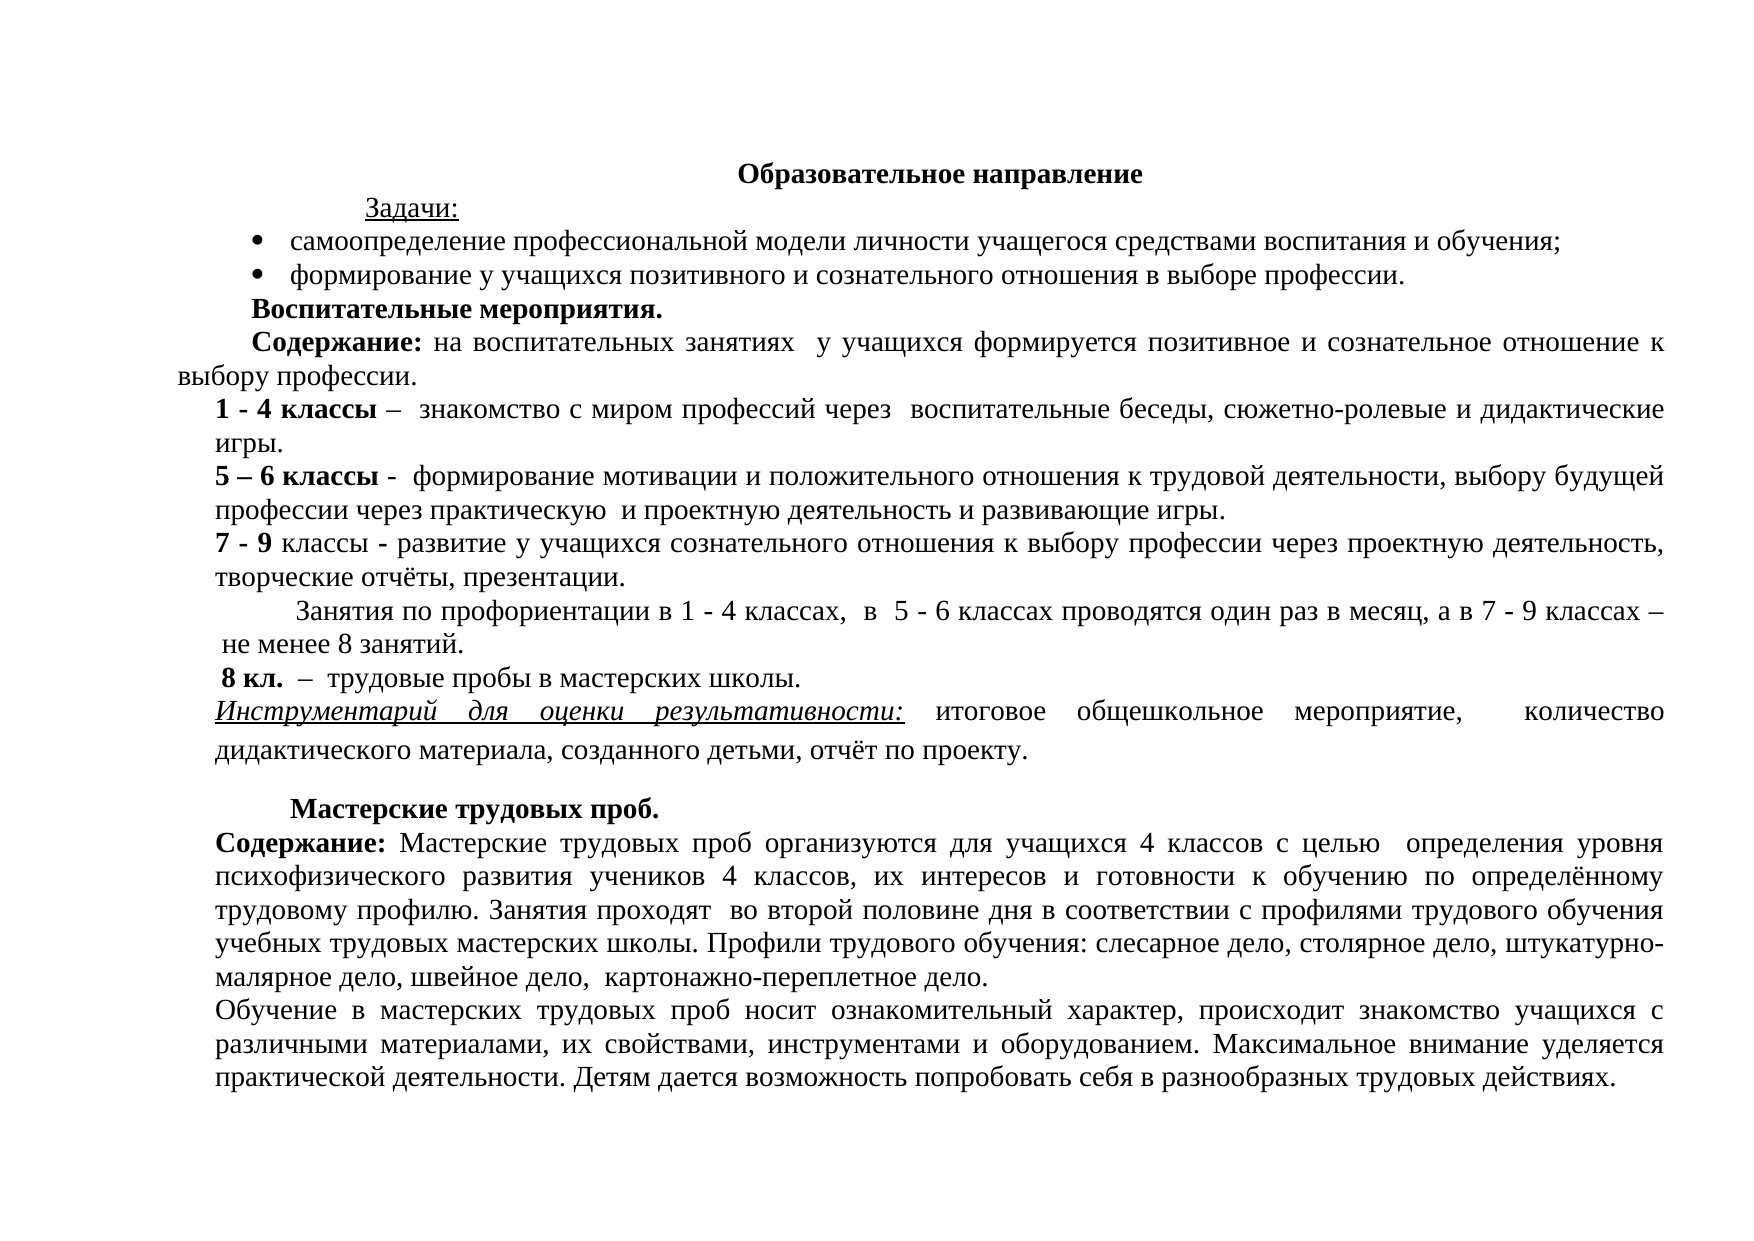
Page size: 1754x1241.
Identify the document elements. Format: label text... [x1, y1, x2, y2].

text Воспитательные мероприятия. [177, 291, 1665, 324]
text 1 - 4 классы – знакомство с миром профессий через воспитательные беседы, сюжетно-ролевые и дидактические игры. [215, 391, 1665, 458]
text Занятия по профориентации в 1 - 4 классах, в 5 - 6 классах проводятся один раз в месяц, а в 7 - 9 классах – не менее 8 занятий. [222, 593, 1665, 660]
text Содержание: Мастерские трудовых проб организуются для учащихся 4 классов с целью определения уровня психофизического развития учеников 4 классов, их интересов и готовности к обучению по определённому трудовому профилю. Занятия проходят во второй половине дня в соответствии с профилями трудового обучения учебных трудовых мастерских школы. Профили трудового обучения: слесарное дело, столярное дело, штукатурно-малярное дело, швейное дело, картонажно-переплетное дело. [215, 825, 1665, 992]
text Задачи: [365, 190, 1665, 223]
text 7 - 9 классы - развитие у учащихся сознательного отношения к выбору профессии через проектную деятельность, творческие отчёты, презентации. [215, 526, 1665, 593]
text Мастерские трудовых проб. [290, 791, 1665, 825]
text 8 кл. – трудовые пробы в мастерских школы. [177, 660, 1665, 693]
list формирование у учащихся позитивного и сознательного отношения в выборе профессии. [252, 257, 1665, 291]
text Содержание: на воспитательных занятиях у учащихся формируется позитивное и сознательное отношение к выбору профессии. [177, 324, 1665, 391]
text Инструментарий для оценки результативности: итоговое общешкольное мероприятие, количество дидактического материала, созданного детьми, отчёт по проекту. [215, 693, 1665, 765]
text Обучение в мастерских трудовых проб носит ознакомительный характер, происходит знакомство учащихся с различными материалами, их свойствами, инструментами и оборудованием. Максимальное внимание уделяется практической деятельности. Детям дается возможность попробовать себя в разнообразных трудовых действиях. [215, 992, 1665, 1093]
list самоопределение профессиональной модели личности учащегося средствами воспитания и обучения; [252, 223, 1665, 257]
text Образовательное направление [215, 156, 1665, 190]
text 5 – 6 классы - формирование мотивации и положительного отношения к трудовой деятельности, выбору будущей профессии через практическую и проектную деятельность и развивающие игры. [215, 458, 1665, 526]
